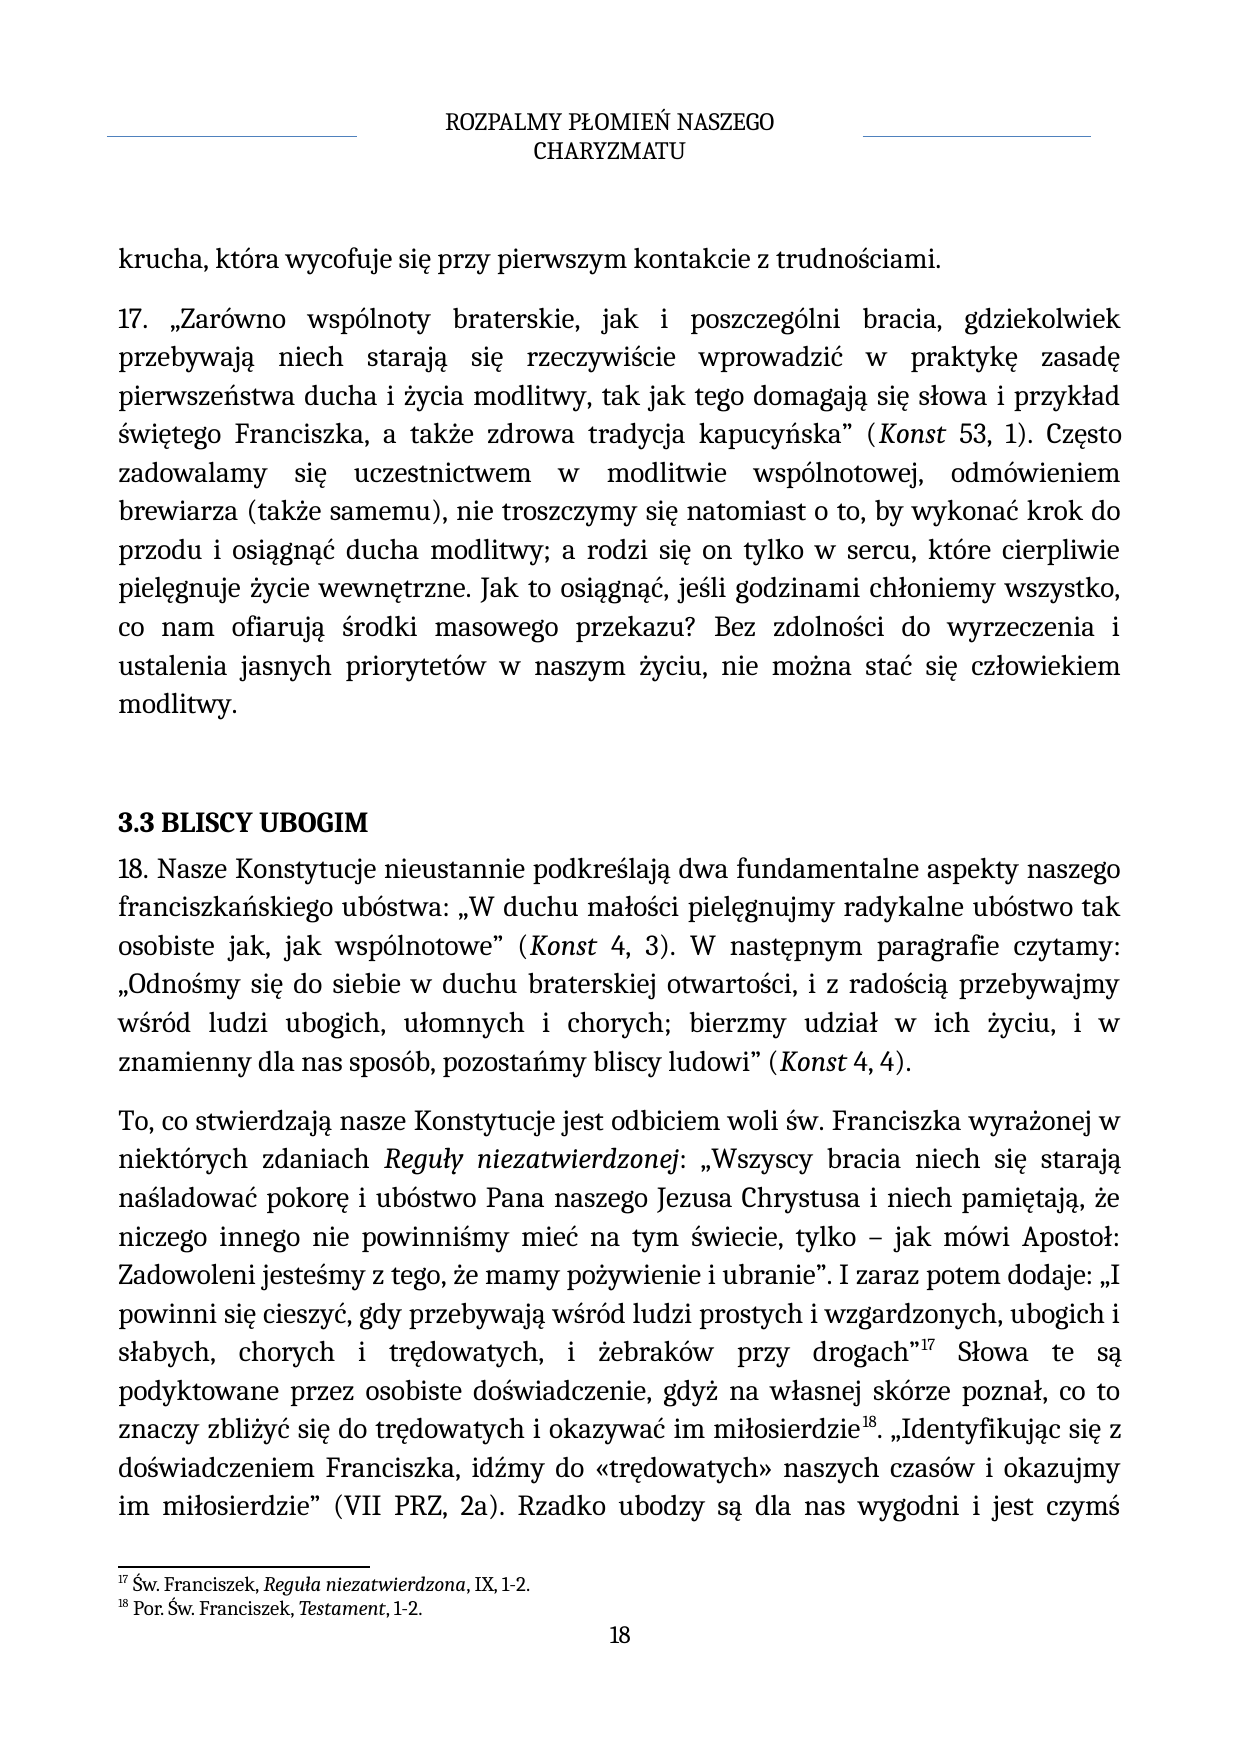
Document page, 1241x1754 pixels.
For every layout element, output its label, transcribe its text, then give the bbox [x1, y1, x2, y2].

subtitle 3.3 Bliscy ubogim [118, 806, 1122, 839]
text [118, 1104, 1122, 1523]
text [118, 242, 1122, 276]
text 18. Nasze Konstytucje nieustannie podkreślają dwa fundamentalne aspekty naszego franciszkańskiego ubóstwa: „W duchu małości pielęgnujmy radykalne ubóstwo tak osobiste jak, jak wspólnotowe” (Konst 4, 3). W następnym paragrafie czytamy: „Odnośmy się do siebie w duchu braterskiej otwartości, i z radością przebywajmy wśród ludzi ubogich, ułomnych i chorych; bierzmy udział w ich życiu, i w znamienny dla nas sposób, pozostańmy bliscy ludowi” (Konst 4, 4). [118, 852, 1122, 1078]
text 17. „Zarówno wspólnoty braterskie, jak i poszczególni bracia, gdziekolwiek przebywają niech starają się rzeczywiście wprowadzić w praktykę zasadę pierwszeństwa ducha i życia modlitwy, tak jak tego domagają się słowa i przykład świętego Franciszka, a także zdrowa tradycja kapucyńska” (Konst 53, 1). Często zadowalamy się uczestnictwem w modlitwie wspólnotowej, odmówieniem brewiarza (także samemu), nie troszczymy się natomiast o to, by wykonać krok do przodu i osiągnąć ducha modlitwy; a rodzi się on tylko w sercu, które cierpliwie pielęgnuje życie wewnętrzne. Jak to osiągnąć, jeśli godzinami chłoniemy wszystko, co nam ofiarują środki masowego przekazu? Bez zdolności do wyrzeczenia i ustalenia jasnych priorytetów w naszym życiu, nie można stać się człowiekiem modlitwy. [118, 302, 1122, 721]
